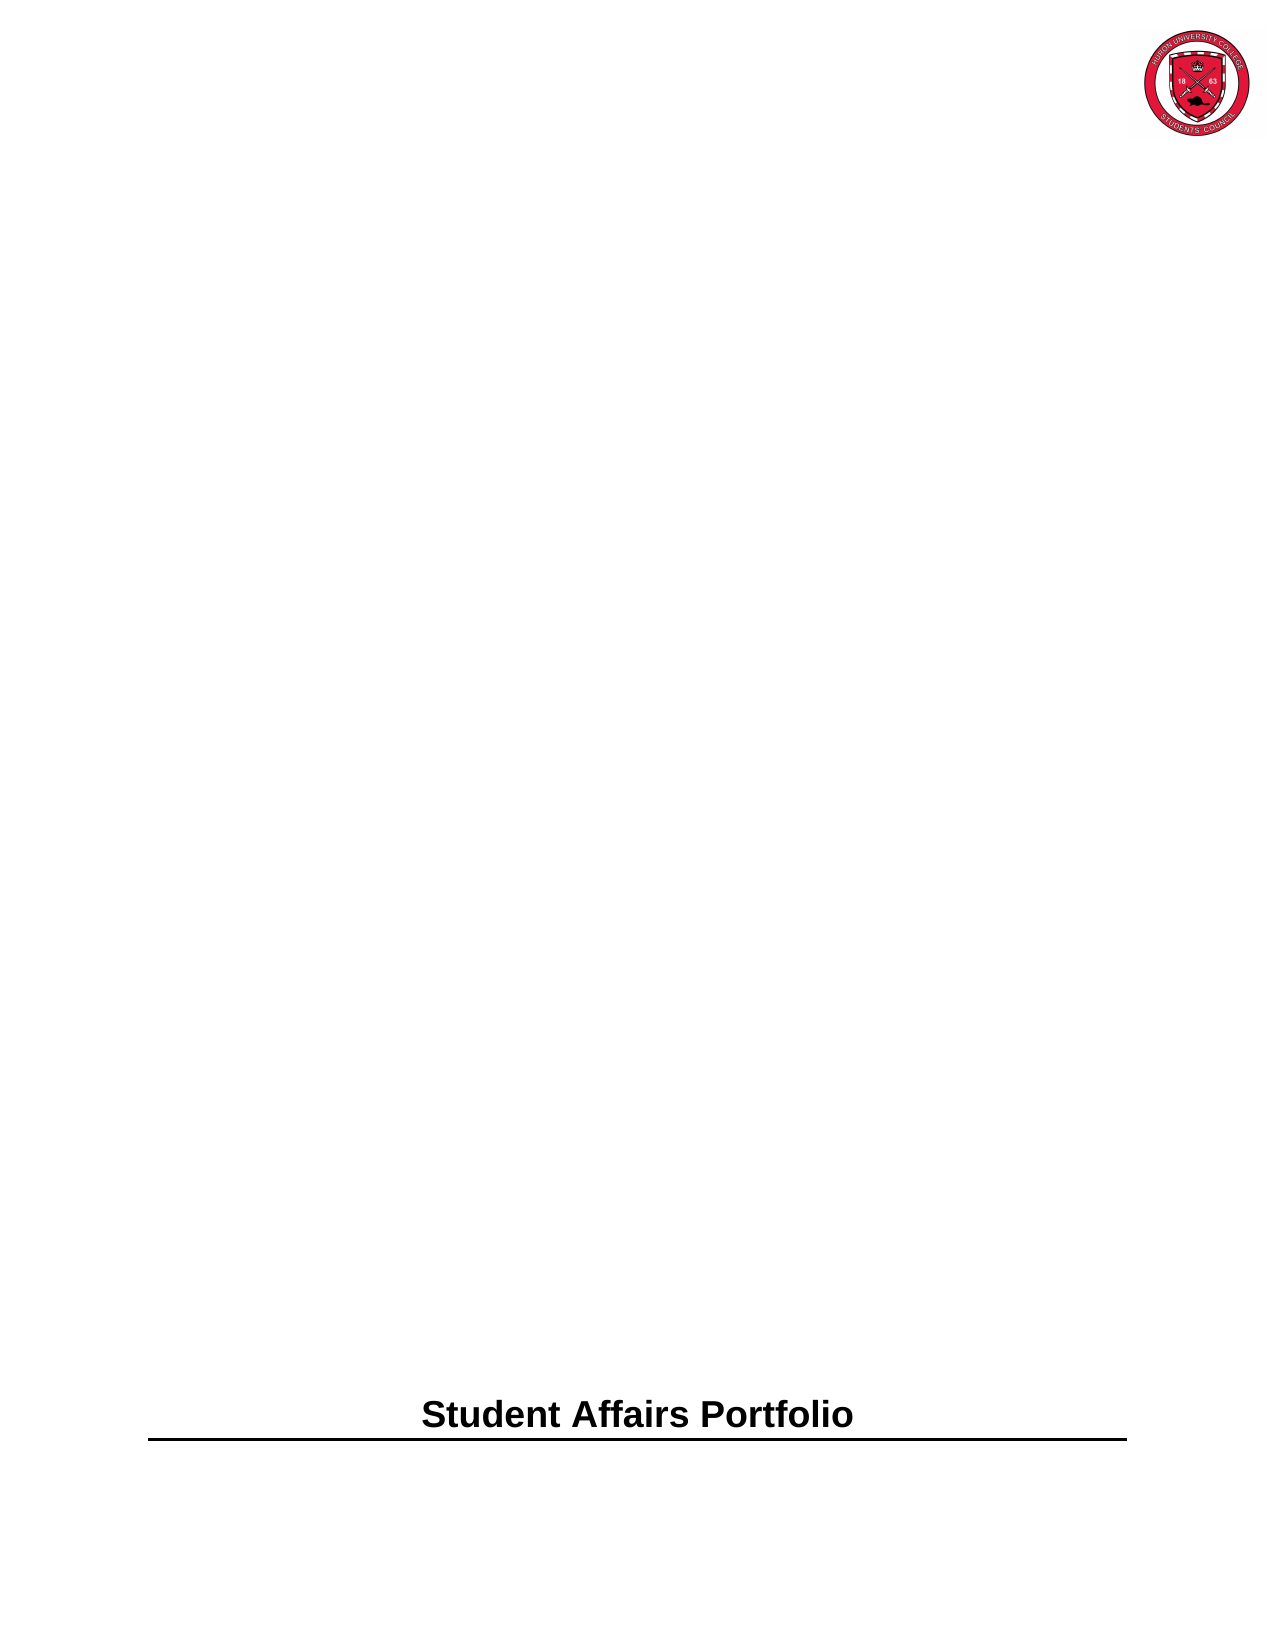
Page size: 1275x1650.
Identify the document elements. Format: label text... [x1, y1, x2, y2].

text Student Affairs Portfolio [148, 1393, 1127, 1438]
picture [1126, 27, 1268, 138]
